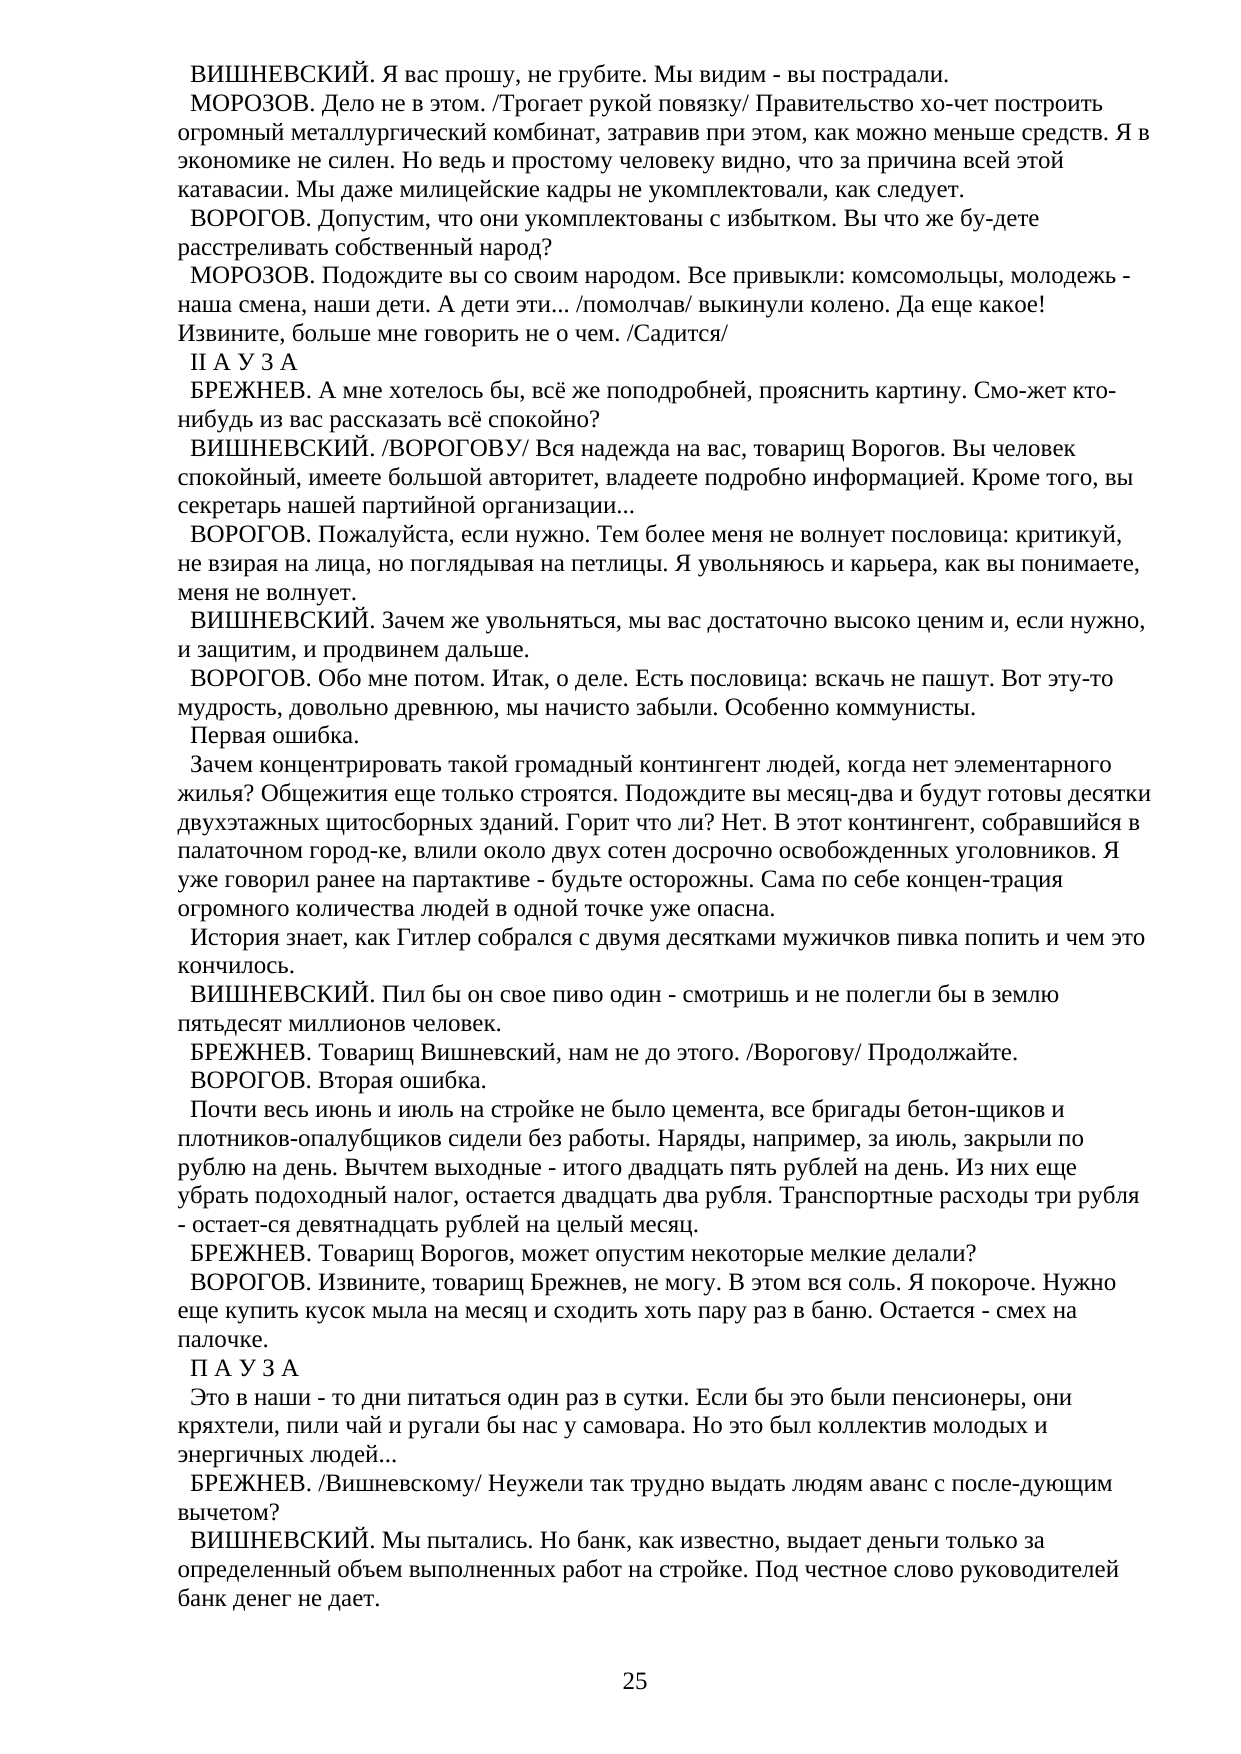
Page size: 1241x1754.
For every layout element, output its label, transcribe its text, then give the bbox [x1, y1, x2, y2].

text ВИШНЕВСКИЙ. Пил бы он свое пиво один - смотришь и не полегли бы в землю пятьдесят миллионов человек. [177, 979, 1152, 1037]
text Почти весь июнь и июль на стройке не было цемента, все бригады бетон-щиков и плотников-опалубщиков сидели без работы. Наряды, например, за июль, закрыли по рублю на день. Вычтем выходные - итого двадцать пять рублей на день. Из них еще убрать подоходный налог, остается двадцать два рубля. Транспортные расходы три рубля - остает-ся девятнадцать рублей на целый месяц. [177, 1094, 1152, 1238]
text БРЕЖНЕВ. Товарищ Ворогов, может опустим некоторые мелкие делали? [177, 1238, 1152, 1267]
text ВОРОГОВ. Извините, товарищ Брежнев, не могу. В этом вся соль. Я покороче. Нужно еще купить кусок мыла на месяц и сходить хоть пару раз в баню. Остается - смех на палочке. [177, 1267, 1152, 1353]
text Это в наши - то дни питаться один раз в сутки. Если бы это были пенсионеры, они кряхтели, пили чай и ругали бы нас у самовара. Но это был коллектив молодых и энергичных людей... [177, 1382, 1152, 1468]
text ВИШНЕВСКИЙ. Я вас прошу, не грубите. Мы видим - вы пострадали. [177, 59, 1152, 88]
text ВОРОГОВ. Пожалуйста, если нужно. Тем более меня не волнует пословица: критикуй, не взирая на лица, но поглядывая на петлицы. Я увольняюсь и карьера, как вы понимаете, меня не волнует. [177, 519, 1152, 605]
text МОРОЗОВ. Дело не в этом. /Трогает рукой повязку/ Правительство хо-чет построить огромный металлургический комбинат, затравив при этом, как можно меньше средств. Я в экономике не силен. Но ведь и простому человеку видно, что за причина всей этой катавасии. Мы даже милицейские кадры не укомплектовали, как следует. [177, 88, 1152, 203]
text ВОРОГОВ. Допустим, что они укомплектованы с избытком. Вы что же бу-дете расстреливать собственный народ? [177, 203, 1152, 260]
text МОРОЗОВ. Подождите вы со своим народом. Все привыкли: комсомольцы, молодежь - наша смена, наши дети. А дети эти... /помолчав/ выкинули колено. Да еще какое! Извините, больше мне говорить не о чем. /Садится/ [177, 260, 1152, 347]
text БРЕЖНЕВ. /Вишневскому/ Неужели так трудно выдать людям аванс с после-дующим вычетом? [177, 1468, 1152, 1525]
text ВИШНЕВСКИЙ. Мы пытались. Но банк, как известно, выдает деньги только за определенный объем выполненных работ на стройке. Под честное слово руководителей банк денег не дает. [177, 1525, 1152, 1612]
text ВИШНЕВСКИЙ. Зачем же увольняться, мы вас достаточно высоко ценим и, если нужно, и защитим, и продвинем дальше. [177, 605, 1152, 663]
text Первая ошибка. [177, 720, 1152, 749]
text История знает, как Гитлер собрался с двумя десятками мужичков пивка попить и чем это кончилось. [177, 922, 1152, 979]
text ВОРОГОВ. Вторая ошибка. [177, 1065, 1152, 1094]
text ВИШНЕВСКИЙ. /ВОРОГОВУ/ Вся надежда на вас, товарищ Ворогов. Вы человек спокойный, имеете большой авторитет, владеете подробно информацией. Кроме того, вы секретарь нашей партийной организации... [177, 433, 1152, 519]
text П А У З А [177, 1353, 1152, 1382]
text ВОРОГОВ. Обо мне потом. Итак, о деле. Есть пословица: вскачь не пашут. Вот эту-то мудрость, довольно древнюю, мы начисто забыли. Особенно коммунисты. [177, 663, 1152, 720]
text БРЕЖНЕВ. Товарищ Вишневский, нам не до этого. /Ворогову/ Продолжайте. [177, 1037, 1152, 1065]
text Зачем концентрировать такой громадный контингент людей, когда нет элементарного жилья? Общежития еще только строятся. Подождите вы месяц-два и будут готовы десятки двухэтажных щитосборных зданий. Горит что ли? Нет. В этот контингент, собравшийся в палаточном город-ке, влили около двух сотен досрочно освобожденных уголовников. Я уже говорил ранее на партактиве - будьте осторожны. Сама по себе концен-трация огромного количества людей в одной точке уже опасна. [177, 749, 1152, 922]
text БРЕЖНЕВ. А мне хотелось бы, всё же поподробней, прояснить картину. Смо-жет кто-нибудь из вас рассказать всё спокойно? [177, 375, 1152, 433]
text II А У 3 А [177, 347, 1152, 375]
